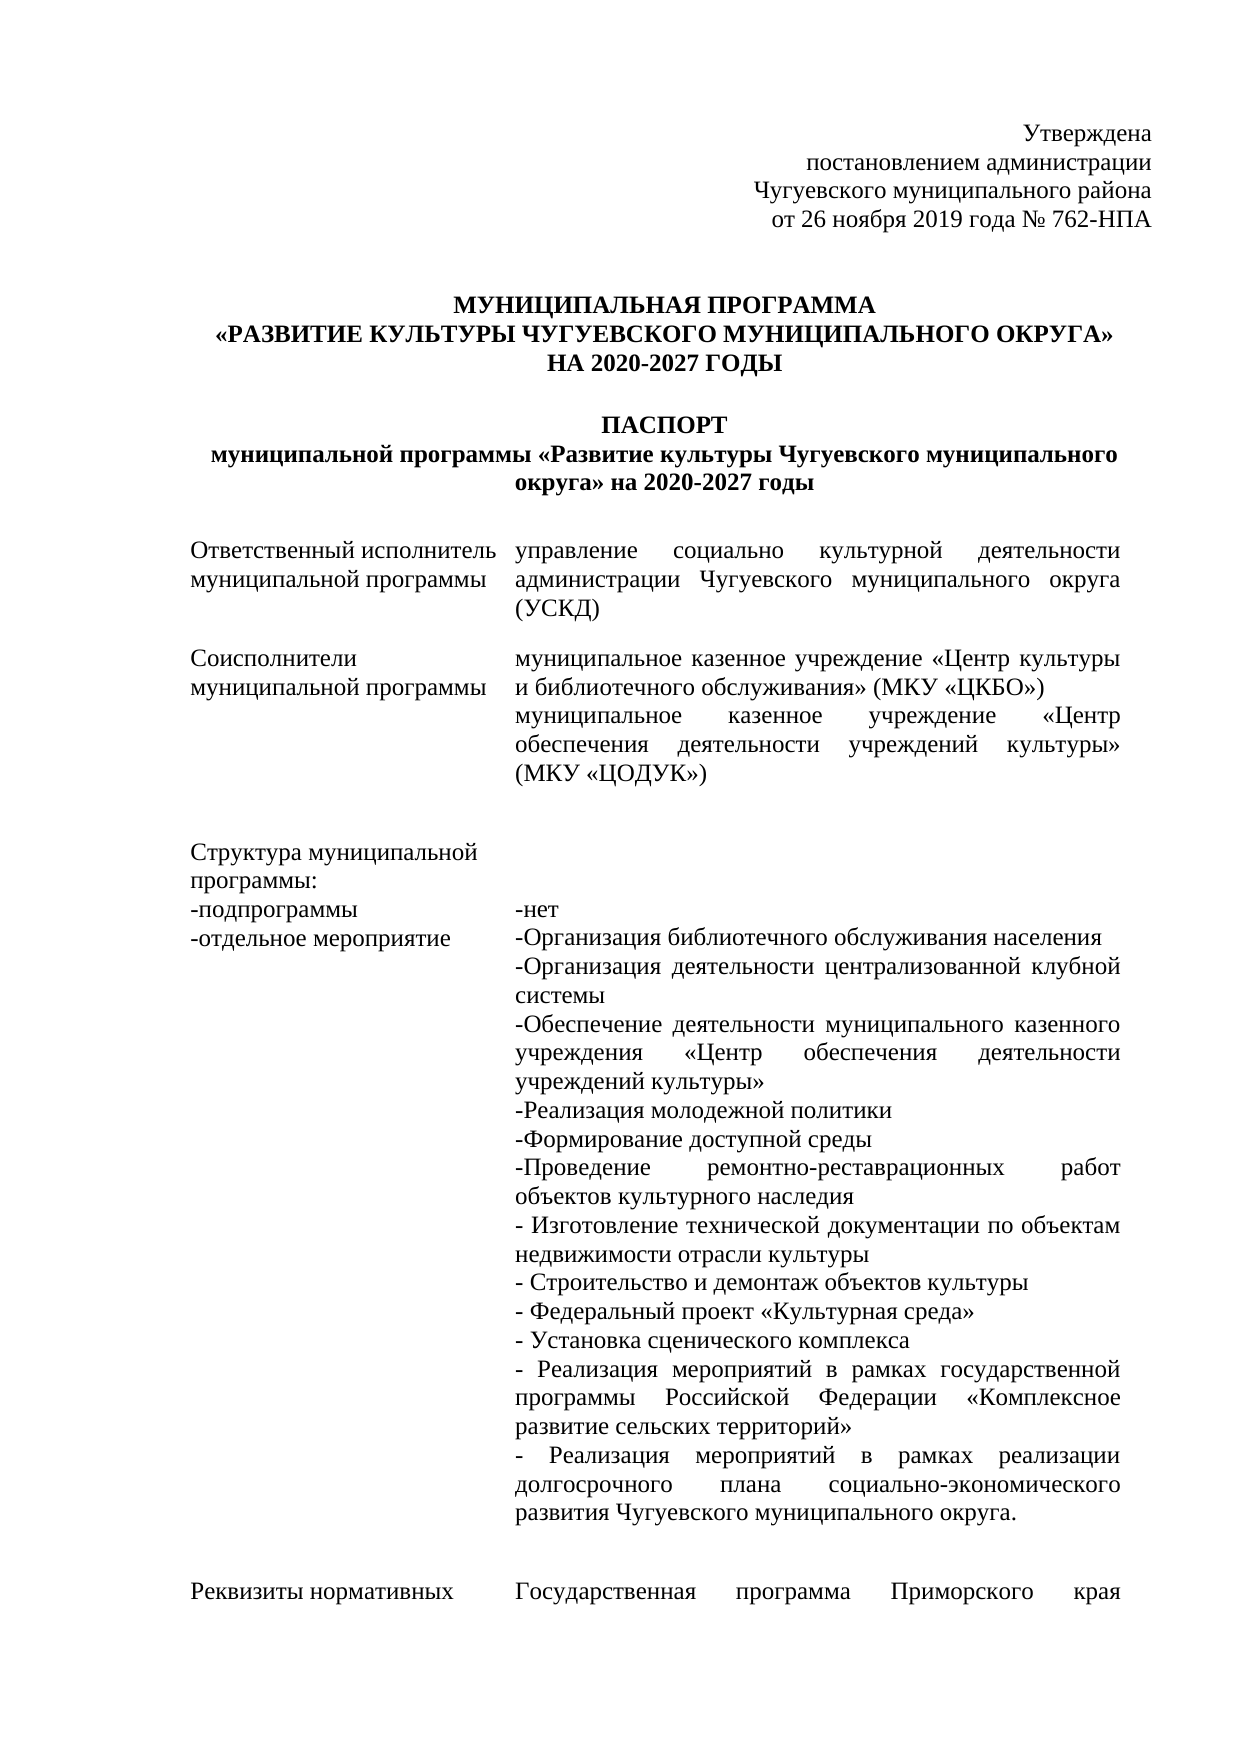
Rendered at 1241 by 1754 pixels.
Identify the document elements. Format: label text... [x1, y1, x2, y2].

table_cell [509, 1566, 1127, 1616]
title ПАСПОРТ [177, 410, 1152, 439]
title МУНИЦИПАЛЬНАЯ ПРОГРАММА [177, 291, 1152, 319]
text от 26 ноября 2019 года № 762-НПА [177, 204, 1152, 233]
table_cell Структура муниципальной программы: -подпрограммы -отдельное мероприятие [184, 826, 508, 1566]
table_header Ответственный исполнитель муниципальной программы [184, 525, 508, 632]
text постановлением администрации [177, 147, 1152, 176]
table_cell Соисполнители муниципальной программы [184, 633, 508, 826]
table_cell муниципальное казенное учреждение «Центр культуры и библиотечного обслуживания» (МКУ «ЦКБО») муниципальное казенное учреждение «Центр обеспечения деятельности учреждений культуры» (МКУ «ЦОДУК») [509, 633, 1127, 826]
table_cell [184, 1566, 508, 1616]
text Утверждена [177, 118, 1152, 147]
title муниципальной программы «Развитие культуры Чугуевского муниципального округа» на 2020-2027 годы [177, 439, 1152, 496]
text Чугуевского муниципального района [177, 176, 1152, 204]
title НА 2020-2027 ГОДЫ [177, 348, 1152, 377]
table_header управление социально культурной деятельности администрации Чугуевского муниципального округа (УСКД) [509, 525, 1127, 632]
table_cell -нет -Организация библиотечного обслуживания населения -Организация деятельности централизованной клубной системы -Обеспечение деятельности муниципального казенного учреждения «Центр обеспечения деятельности учреждений культуры» -Реализация молодежной политики -Формирование доступной среды -Проведение ремонтно-реставрационных работ объектов культурного наследия - Изготовление технической документации по объектам недвижимости отрасли культуры - Строительство и демонтаж объектов культуры - Федеральный проект «Культурная среда» - Установка сценического комплекса - Реализация мероприятий в рамках государственной программы Российской Федерации «Комплексное развитие сельских территорий» - Реализация мероприятий в рамках реализации долгосрочного плана социально-экономического развития Чугуевского муниципального округа. [509, 826, 1127, 1566]
title «РАЗВИТИЕ КУЛЬТУРЫ ЧУГУЕВСКОГО МУНИЦИПАЛЬНОГО ОКРУГА» [177, 319, 1152, 348]
